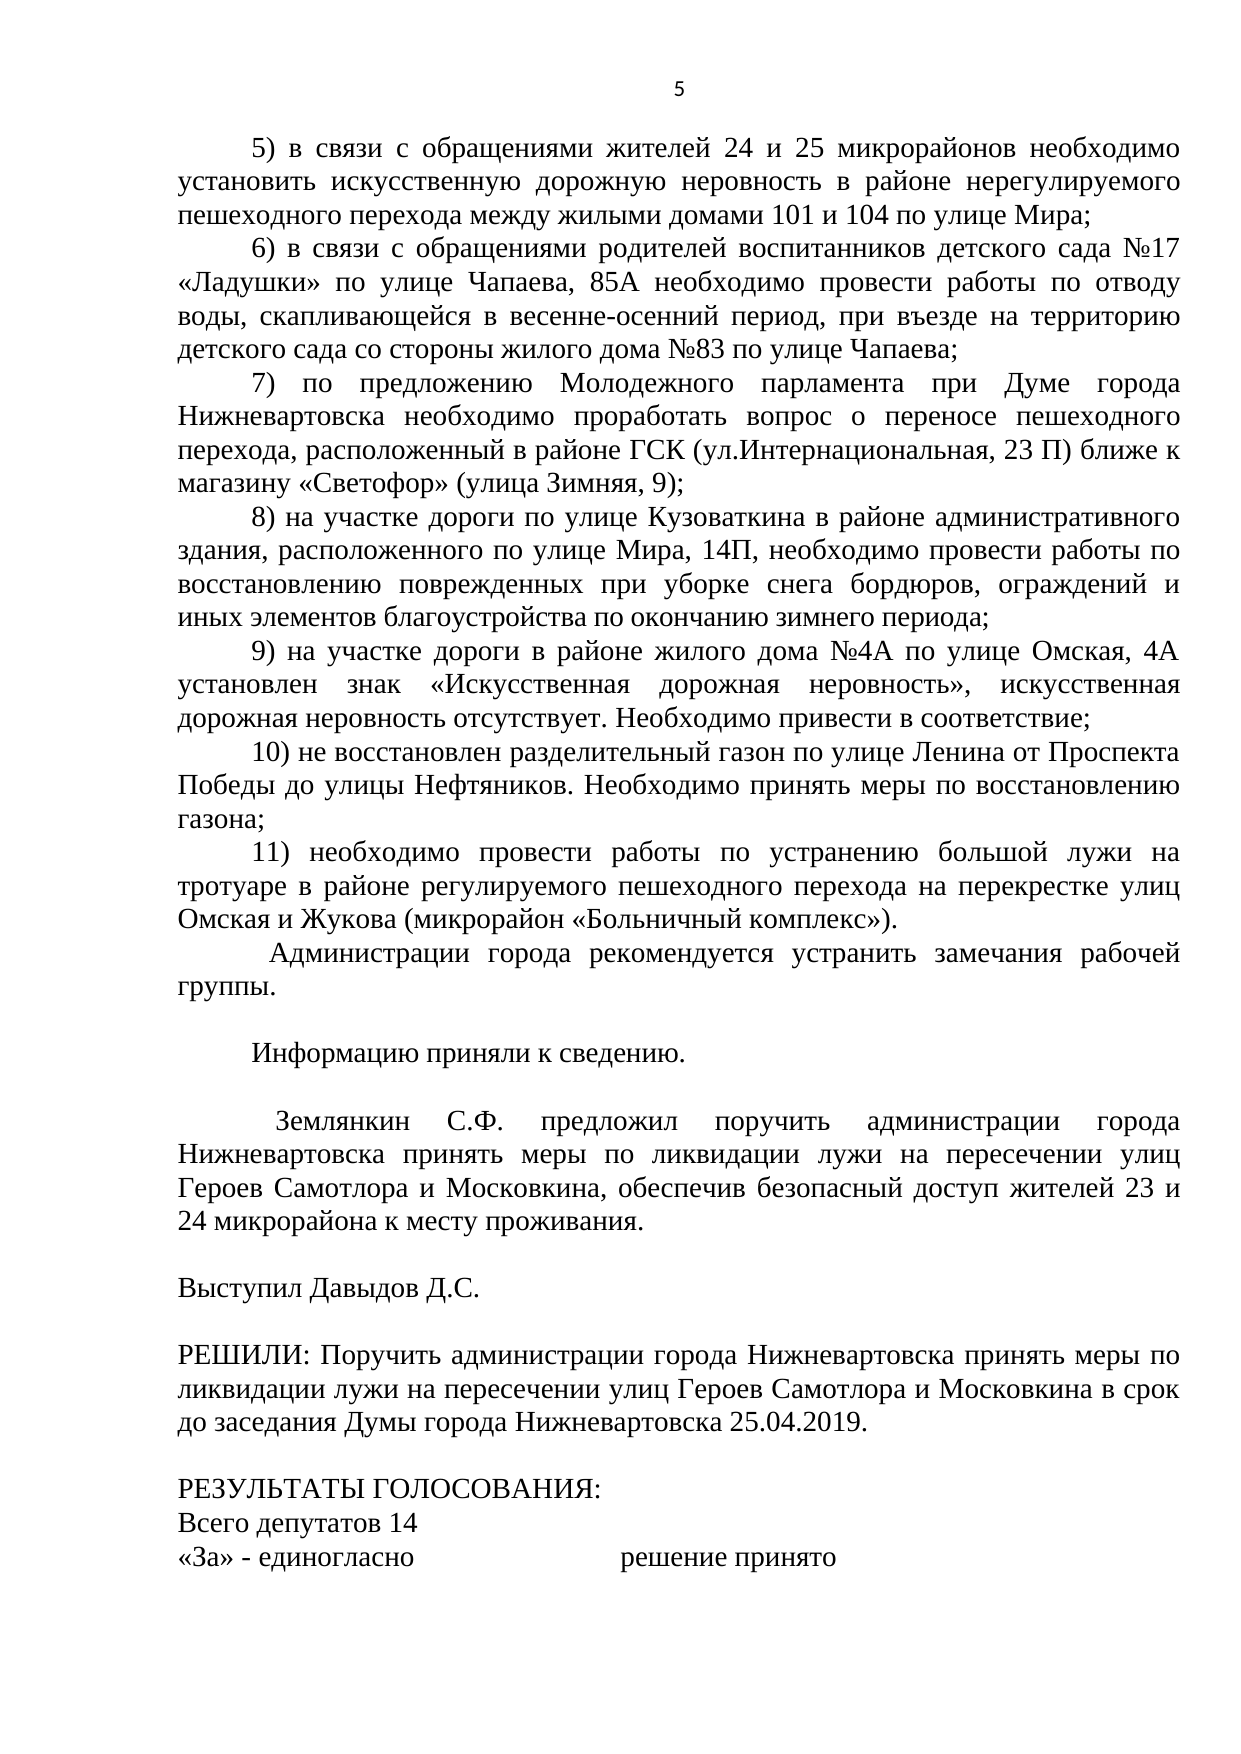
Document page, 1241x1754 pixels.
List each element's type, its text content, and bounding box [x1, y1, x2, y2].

text Всего депутатов 14 [177, 1505, 1181, 1539]
text Землянкин С.Ф. предложил поручить администрации города Нижневартовска принять меры по ликвидации лужи на пересечении улиц Героев Самотлора и Московкина, обеспечив безопасный доступ жителей 23 и 24 микрорайона к месту проживания. [177, 1103, 1181, 1237]
text Выступил Давыдов Д.С. [177, 1270, 1181, 1304]
text 8) на участке дороги по улице Кузоваткина в районе административного здания, расположенного по улице Мира, 14П, необходимо провести работы по восстановлению поврежденных при уборке снега бордюров, ограждений и иных элементов благоустройства по окончанию зимнего периода; [177, 499, 1181, 633]
text 5) в связи с обращениями жителей 24 и 25 микрорайонов необходимо установить искусственную дорожную неровность в районе нерегулируемого пешеходного перехода между жилыми домами 101 и 104 по улице Мира; [177, 130, 1181, 231]
text 11) необходимо провести работы по устранению большой лужи на тротуаре в районе регулируемого пешеходного перехода на перекрестке улиц Омская и Жукова (микрорайон «Больничный комплекс»). [177, 834, 1181, 935]
text 7) по предложению Молодежного парламента при Думе города Нижневартовска необходимо проработать вопрос о переносе пешеходного перехода, расположенный в районе ГСК (ул.Интернациональная, 23 П) ближе к магазину «Светофор» (улица Зимняя, 9); [177, 365, 1181, 499]
text 9) на участке дороги в районе жилого дома №4А по улице Омская, 4А установлен знак «Искусственная дорожная неровность», искусственная дорожная неровность отсутствует. Необходимо привести в соответствие; [177, 633, 1181, 734]
text РЕЗУЛЬТАТЫ ГОЛОСОВАНИЯ: [177, 1472, 1181, 1505]
text Администрации города рекомендуется устранить замечания рабочей группы. [177, 935, 1181, 1002]
text 10) не восстановлен разделительный газон по улице Ленина от Проспекта Победы до улицы Нефтяников. Необходимо принять меры по восстановлению газона; [177, 734, 1181, 834]
list Информацию приняли к сведению. [177, 1036, 1181, 1069]
text 6) в связи с обращениями родителей воспитанников детского сада №17 «Ладушки» по улице Чапаева, 85А необходимо провести работы по отводу воды, скапливающейся в весенне-осенний период, при въезде на территорию детского сада со стороны жилого дома №83 по улице Чапаева; [177, 231, 1181, 365]
text «За» - единогласно решение принято [177, 1539, 1181, 1572]
text РЕШИЛИ: Поручить администрации города Нижневартовска принять меры по ликвидации лужи на пересечении улиц Героев Самотлора и Московкина в срок до заседания Думы города Нижневартовска 25.04.2019. [177, 1337, 1181, 1438]
